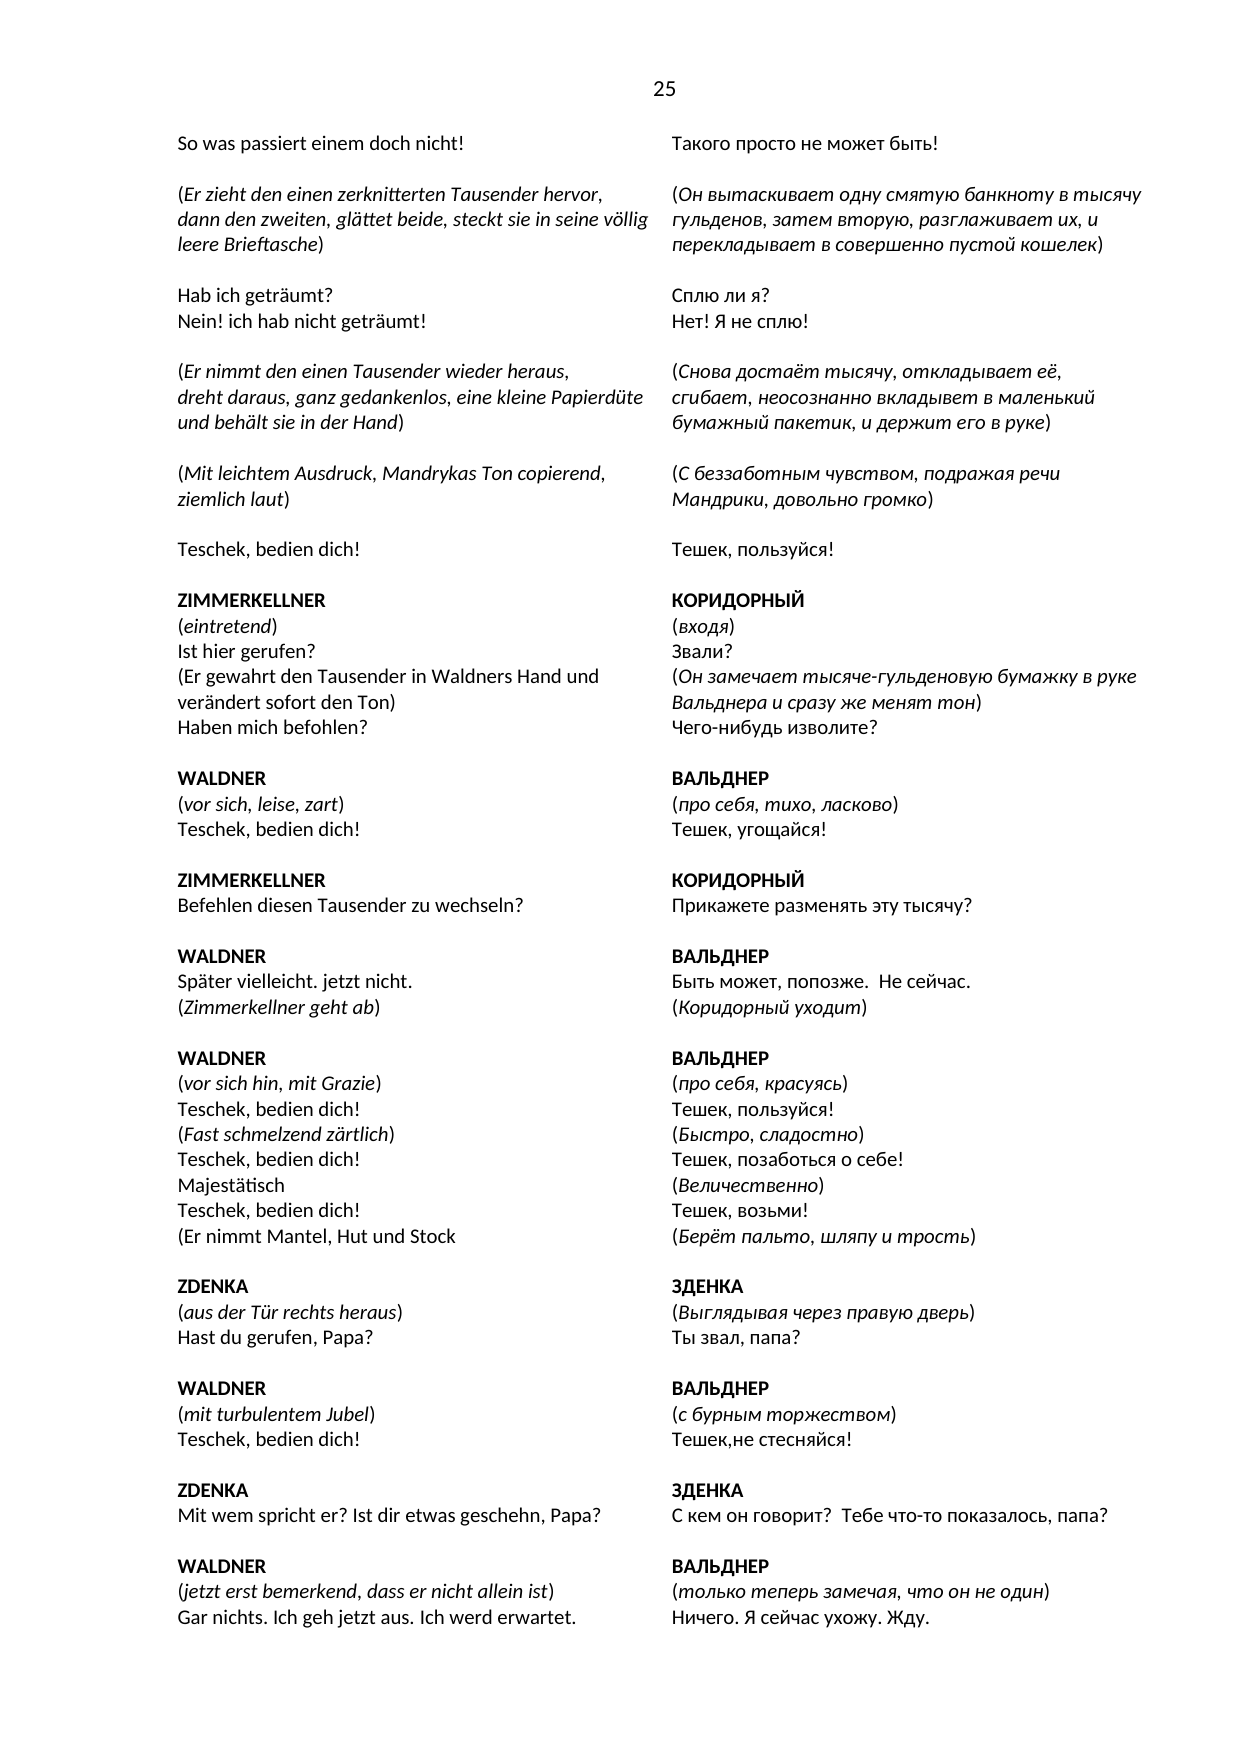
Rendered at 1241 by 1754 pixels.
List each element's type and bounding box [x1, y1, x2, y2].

table_cell [660, 130, 1155, 1629]
table_cell [166, 130, 660, 1629]
